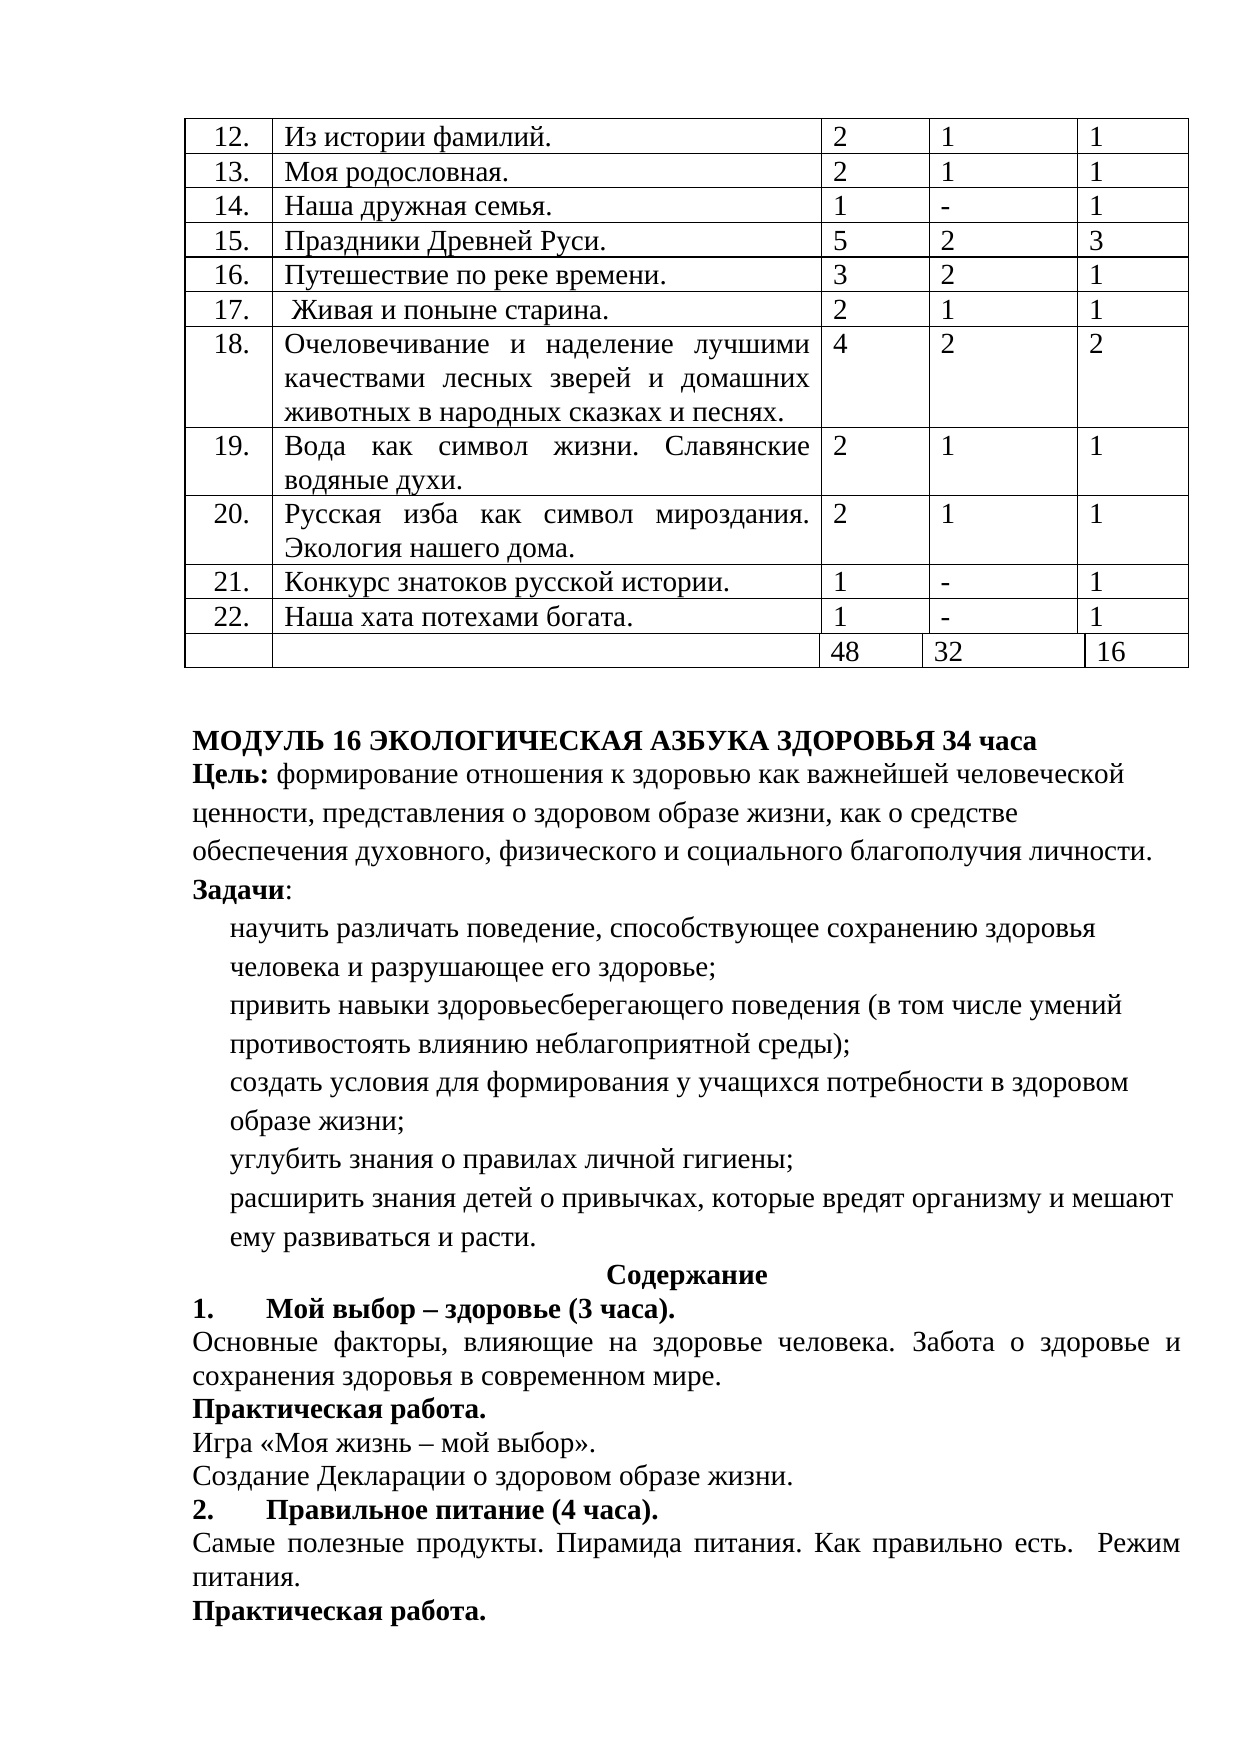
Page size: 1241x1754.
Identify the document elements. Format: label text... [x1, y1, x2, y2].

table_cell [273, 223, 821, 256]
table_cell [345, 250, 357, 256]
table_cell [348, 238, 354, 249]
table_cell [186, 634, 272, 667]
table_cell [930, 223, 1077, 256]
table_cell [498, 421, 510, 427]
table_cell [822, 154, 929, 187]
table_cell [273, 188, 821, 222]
list Самые полезные продукты. Пирамида питания. Как правильно есть. Режим питания. [192, 1526, 1181, 1593]
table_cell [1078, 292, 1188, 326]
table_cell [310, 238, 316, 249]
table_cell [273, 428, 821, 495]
text Цель: формирование отношения к здоровью как важнейшей человеческой ценности, представления о здоровом образе жизни, как о средстве обеспечения духовного, физического и социального благополучия личности. [192, 756, 1181, 867]
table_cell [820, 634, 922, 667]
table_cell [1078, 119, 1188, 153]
list Игра «Моя жизнь – мой выбор». [192, 1425, 1181, 1458]
text создать условия для формирования у учащихся потребности в здоровом образе жизни; [229, 1064, 1181, 1137]
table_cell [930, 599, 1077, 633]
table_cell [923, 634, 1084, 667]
text МОДУЛЬ 16 ЭКОЛОГИЧЕСКАЯ АЗБУКА ЗДОРОВЬЯ 34 часа [192, 723, 1181, 756]
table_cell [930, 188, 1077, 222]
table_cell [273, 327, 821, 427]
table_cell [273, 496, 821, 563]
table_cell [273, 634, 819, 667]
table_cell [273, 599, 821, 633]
text Задачи: [192, 872, 1181, 905]
text привить навыки здоровьесберегающего поведения (в том числе умений противостоять влиянию неблагоприятной среды); [229, 987, 1181, 1059]
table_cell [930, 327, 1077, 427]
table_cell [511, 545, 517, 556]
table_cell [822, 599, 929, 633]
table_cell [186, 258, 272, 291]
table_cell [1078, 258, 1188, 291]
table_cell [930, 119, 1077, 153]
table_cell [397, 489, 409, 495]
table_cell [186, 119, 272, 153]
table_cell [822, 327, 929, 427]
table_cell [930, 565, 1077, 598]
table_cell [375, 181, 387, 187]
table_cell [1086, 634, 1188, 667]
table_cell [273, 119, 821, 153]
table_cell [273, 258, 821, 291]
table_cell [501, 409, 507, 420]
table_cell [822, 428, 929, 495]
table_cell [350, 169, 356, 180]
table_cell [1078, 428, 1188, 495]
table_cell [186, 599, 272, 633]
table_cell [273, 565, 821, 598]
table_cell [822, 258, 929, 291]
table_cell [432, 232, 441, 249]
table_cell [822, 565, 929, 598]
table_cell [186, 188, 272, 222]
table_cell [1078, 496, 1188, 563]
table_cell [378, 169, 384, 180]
list Основные факторы, влияющие на здоровье человека. Забота о здоровье и сохранения здоровья в современном мире. [192, 1324, 1181, 1391]
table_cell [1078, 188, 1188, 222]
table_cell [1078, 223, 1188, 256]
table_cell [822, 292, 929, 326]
text Содержание [192, 1257, 1181, 1291]
list Правильное питание (4 часа). [192, 1492, 1181, 1526]
text углубить знания о правилах личной гигиены; [229, 1142, 1181, 1175]
text научить различать поведение, способствующее сохранению здоровья человека и разрушающее его здоровье; [229, 910, 1181, 982]
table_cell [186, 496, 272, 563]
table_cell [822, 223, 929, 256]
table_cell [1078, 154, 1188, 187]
list Практическая работа. [192, 1391, 1181, 1425]
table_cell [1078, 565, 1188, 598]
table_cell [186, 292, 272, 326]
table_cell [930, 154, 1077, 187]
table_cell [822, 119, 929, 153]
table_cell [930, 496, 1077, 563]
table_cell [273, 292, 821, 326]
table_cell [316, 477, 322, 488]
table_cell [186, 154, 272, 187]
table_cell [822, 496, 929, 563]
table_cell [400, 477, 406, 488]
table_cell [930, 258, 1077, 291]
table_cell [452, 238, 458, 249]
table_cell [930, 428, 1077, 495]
list Создание Декларации о здоровом образе жизни. [192, 1458, 1181, 1492]
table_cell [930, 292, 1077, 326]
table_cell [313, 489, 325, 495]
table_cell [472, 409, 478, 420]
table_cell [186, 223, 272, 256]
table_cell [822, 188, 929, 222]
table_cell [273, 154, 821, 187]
list Мой выбор – здоровье (3 часа). [192, 1291, 1181, 1324]
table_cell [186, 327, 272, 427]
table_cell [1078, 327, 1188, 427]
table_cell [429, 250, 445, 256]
list Практическая работа. [192, 1593, 1181, 1626]
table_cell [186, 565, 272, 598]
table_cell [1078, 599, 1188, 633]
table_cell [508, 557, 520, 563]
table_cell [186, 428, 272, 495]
text расширить знания детей о привычках, которые вредят организму и мешают ему развиваться и расти. [229, 1180, 1181, 1252]
